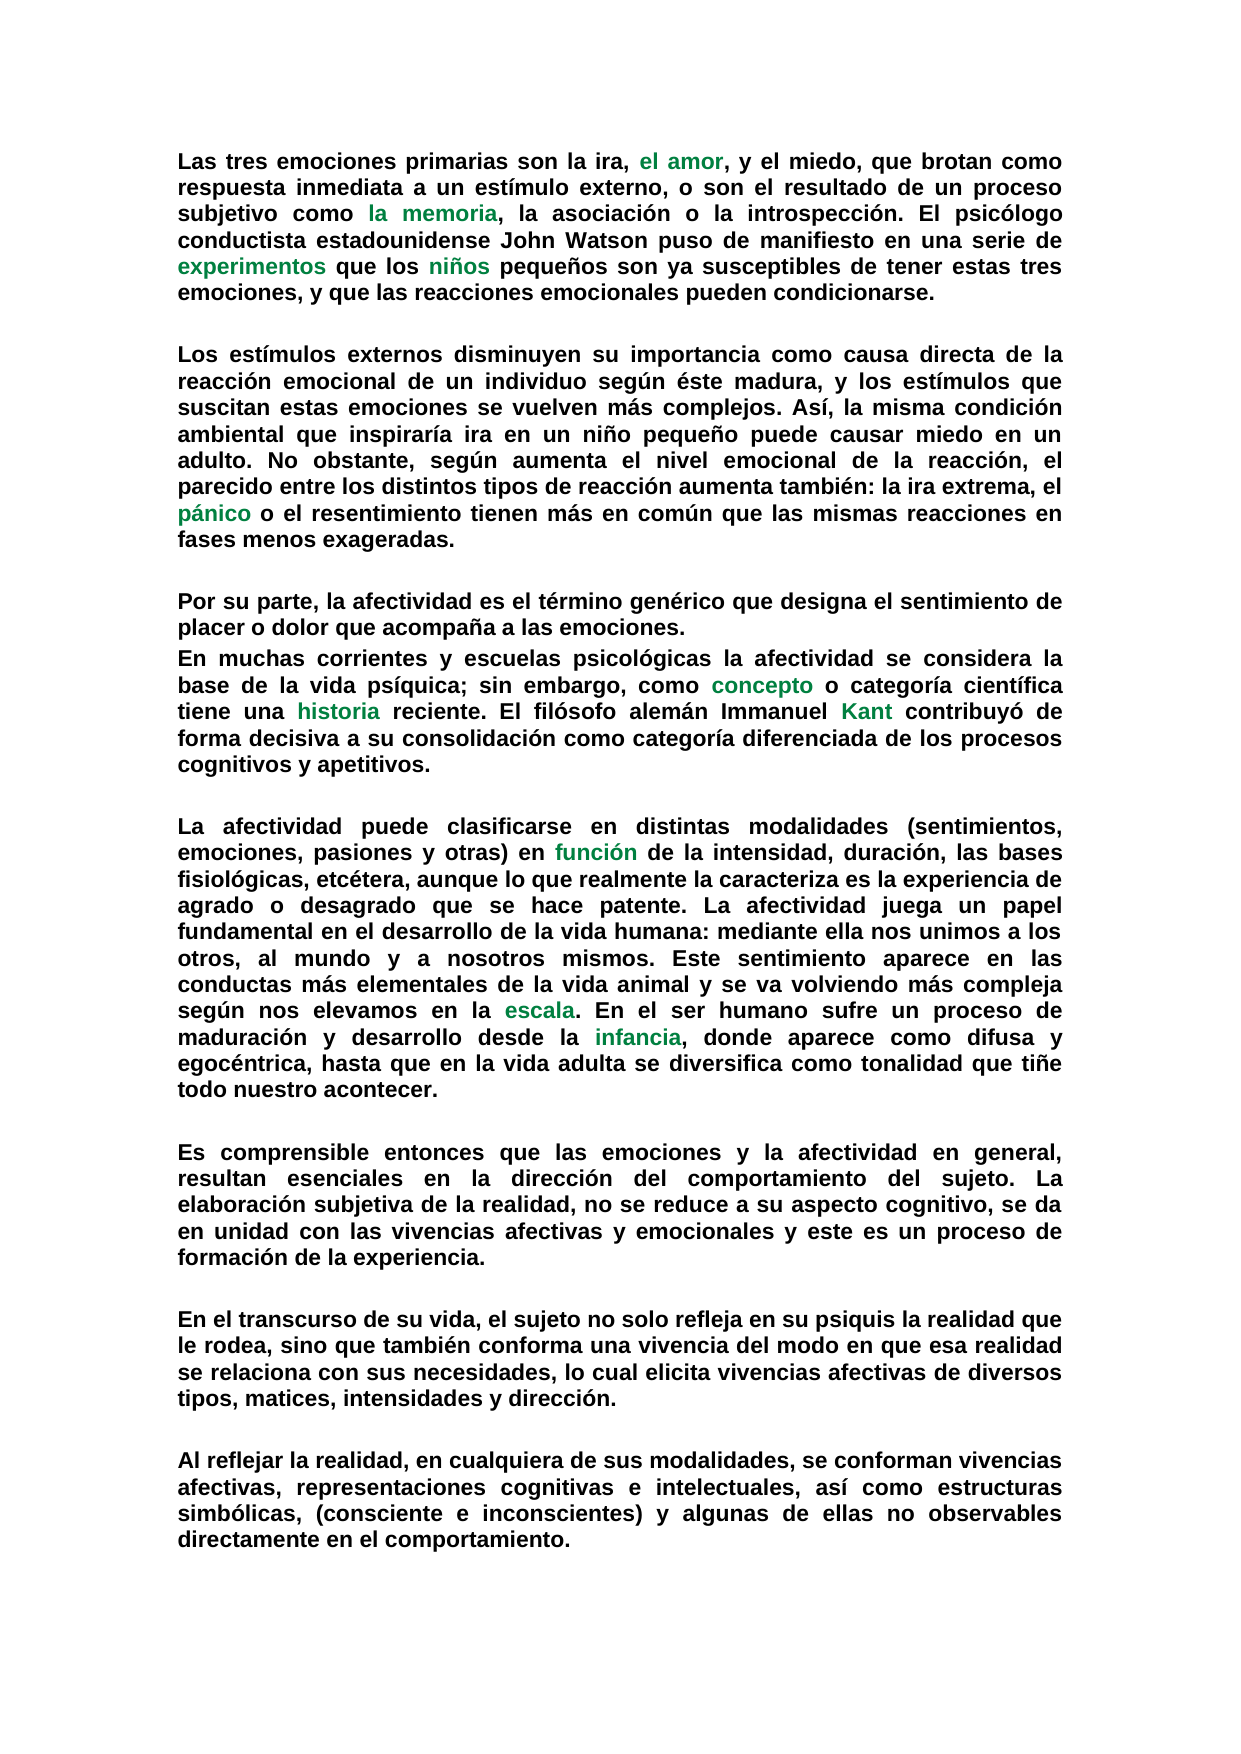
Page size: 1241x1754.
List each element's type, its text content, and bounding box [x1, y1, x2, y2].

text En el transcurso de su vida, el sujeto no solo refleja en su psiquis la realidad que le rodea, sino que también conforma una vivencia del modo en que esa realidad se relaciona con sus necesidades, lo cual elicita vivencias afectivas de diversos tipos, matices, intensidades y dirección. [177, 1306, 1063, 1411]
text Por su parte, la afectividad es el término genérico que designa el sentimiento de placer o dolor que acompaña a las emociones. [177, 588, 1063, 641]
text La afectividad puede clasificarse en distintas modalidades (sentimientos, emociones, pasiones y otras) en función de la intensidad, duración, las bases fisiológicas, etcétera, aunque lo que realmente la caracteriza es la experiencia de agrado o desagrado que se hace patente. La afectividad juega un papel fundamental en el desarrollo de la vida humana: mediante ella nos unimos a los otros, al mundo y a nosotros mismos. Este sentimiento aparece en las conductas más elementales de la vida animal y se va volviendo más compleja según nos elevamos en la escala. En el ser humano sufre un proceso de maduración y desarrollo desde la infancia, donde aparece como difusa y egocéntrica, hasta que en la vida adulta se diversifica como tonalidad que tiñe todo nuestro acontecer. [177, 813, 1063, 1103]
text Los estímulos externos disminuyen su importancia como causa directa de la reacción emocional de un individuo según éste madura, y los estímulos que suscitan estas emociones se vuelven más complejos. Así, la misma condición ambiental que inspiraría ira en un niño pequeño puede causar miedo en un adulto. No obstante, según aumenta el nivel emocional de la reacción, el parecido entre los distintos tipos de reacción aumenta también: la ira extrema, el pánico o el resentimiento tienen más en común que las mismas reacciones en fases menos exageradas. [177, 341, 1063, 552]
text Al reflejar la realidad, en cualquiera de sus modalidades, se conforman vivencias afectivas, representaciones cognitivas e intelectuales, así como estructuras simbólicas, (consciente e inconscientes) y algunas de ellas no observables directamente en el comportamiento. [177, 1447, 1063, 1553]
text Es comprensible entonces que las emociones y la afectividad en general, resultan esenciales en la dirección del comportamiento del sujeto. La elaboración subjetiva de la realidad, no se reduce a su aspecto cognitivo, se da en unidad con las vivencias afectivas y emocionales y este es un proceso de formación de la experiencia. [177, 1138, 1063, 1270]
text Las tres emociones primarias son la ira, el amor, y el miedo, que brotan como respuesta inmediata a un estímulo externo, o son el resultado de un proceso subjetivo como la memoria, la asociación o la introspección. El psicólogo conductista estadounidense John Watson puso de manifiesto en una serie de experimentos que los niños pequeños son ya susceptibles de tener estas tres emociones, y que las reacciones emocionales pueden condicionarse. [177, 148, 1063, 306]
text En muchas corrientes y escuelas psicológicas la afectividad se considera la base de la vida psíquica; sin embargo, como concepto o categoría científica tiene una historia reciente. El filósofo alemán Immanuel Kant contribuyó de forma decisiva a su consolidación como categoría diferenciada de los procesos cognitivos y apetitivos. [177, 645, 1063, 777]
